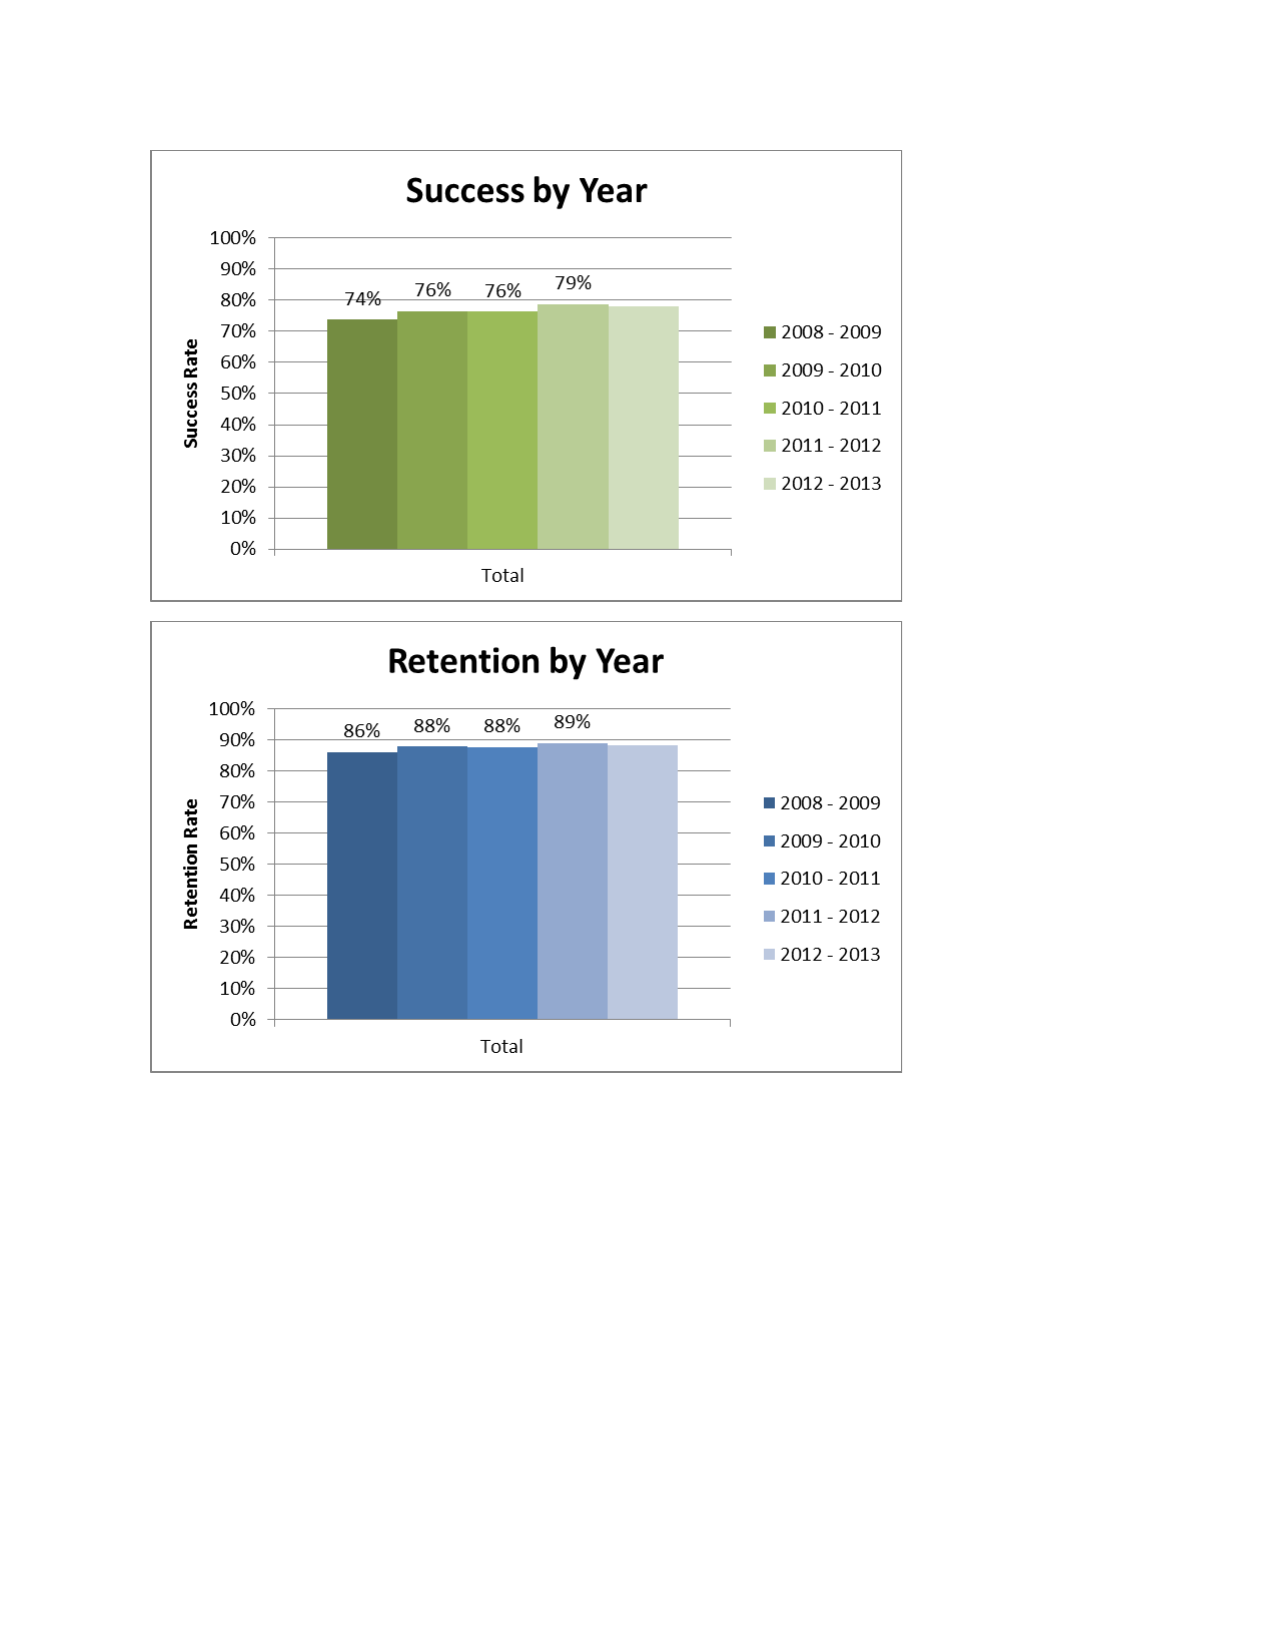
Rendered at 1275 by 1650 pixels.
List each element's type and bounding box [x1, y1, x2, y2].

picture [150, 621, 903, 1073]
picture [150, 150, 903, 602]
